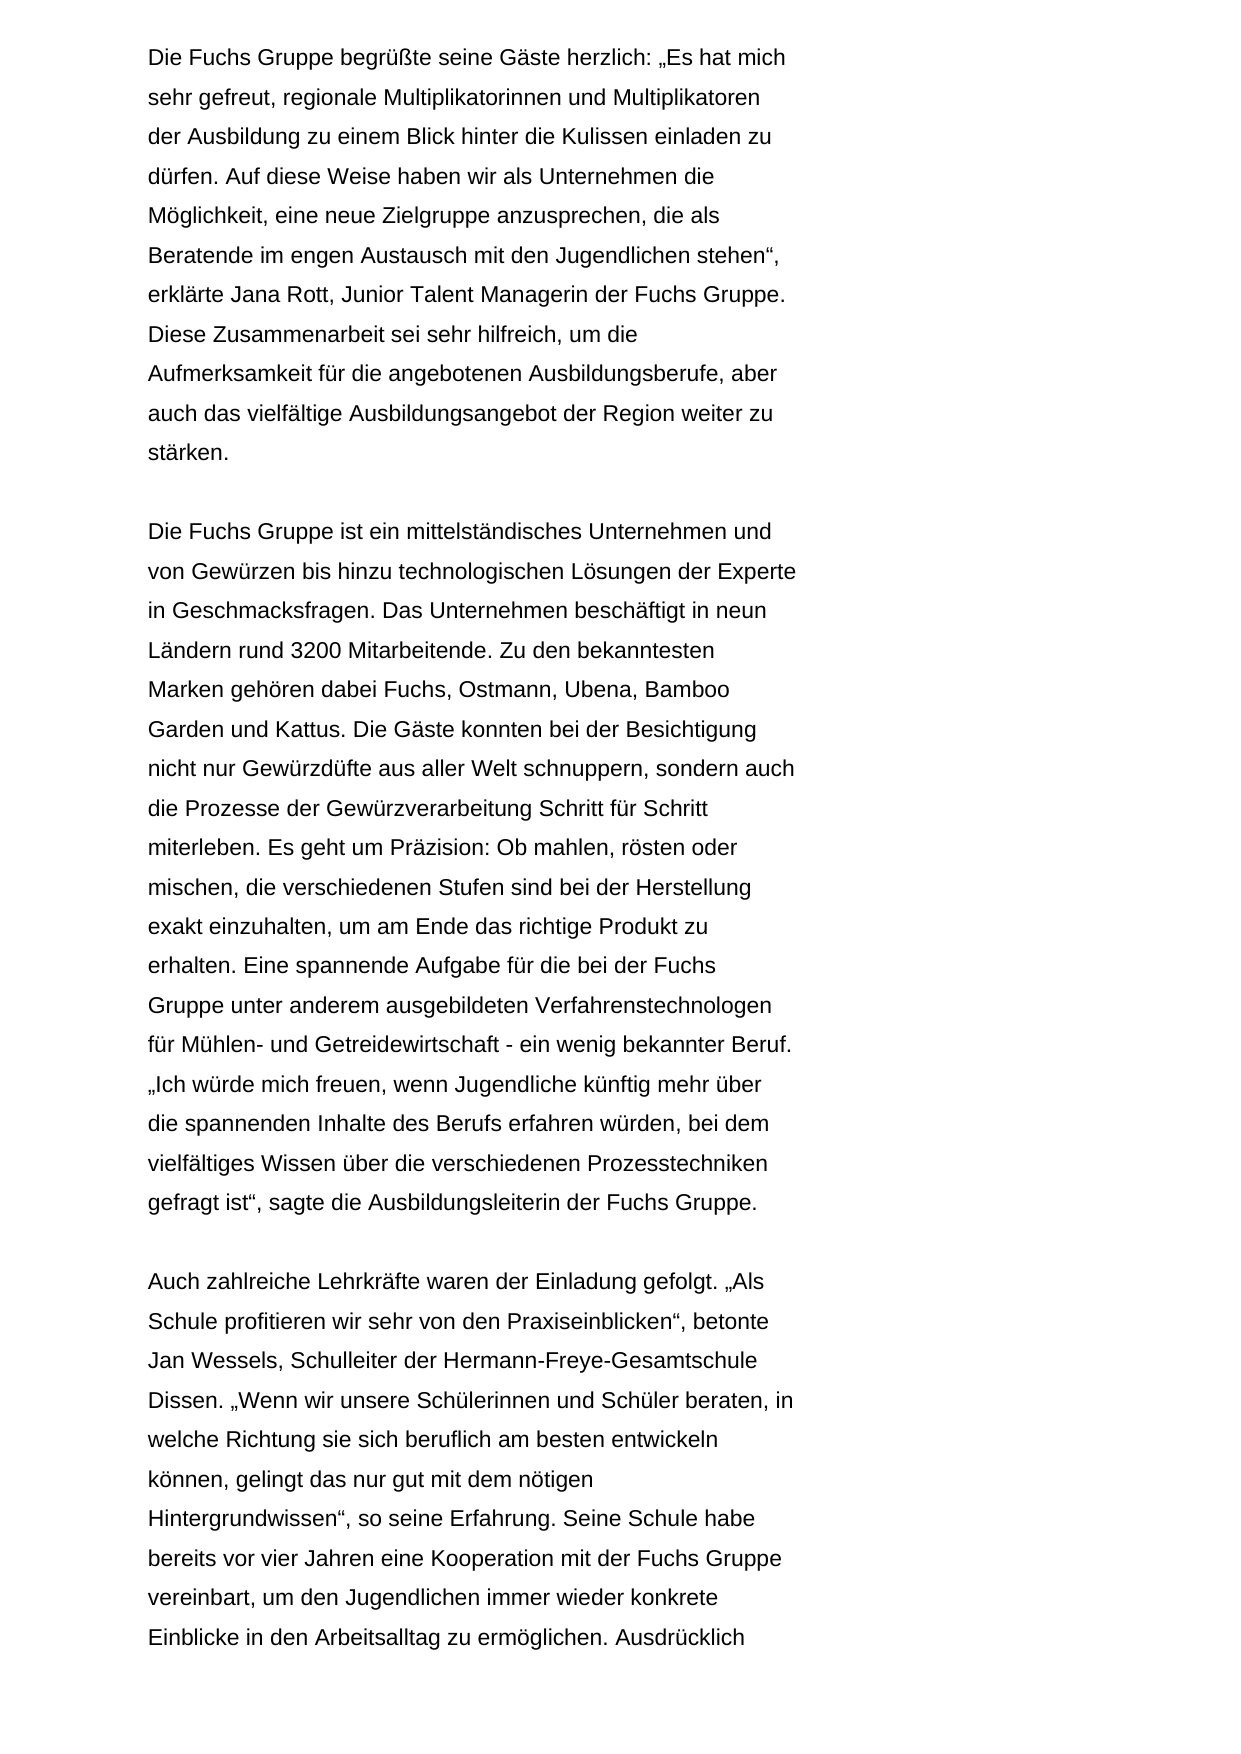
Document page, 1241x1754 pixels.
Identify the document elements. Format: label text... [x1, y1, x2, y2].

text Die Fuchs Gruppe ist ein mittelständisches Unternehmen und von Gewürzen bis hinzu technologischen Lösungen der Experte in Geschmacksfragen. Das Unternehmen beschäftigt in neun Ländern rund 3200 Mitarbeitende. Zu den bekanntesten Marken gehören dabei Fuchs, Ostmann, Ubena, Bamboo Garden und Kattus. Die Gäste konnten bei der Besichtigung nicht nur Gewürzdüfte aus aller Welt schnuppern, sondern auch die Prozesse der Gewürzverarbeitung Schritt für Schritt miterleben. Es geht um Präzision: Ob mahlen, rösten oder mischen, die verschiedenen Stufen sind bei der Herstellung exakt einzuhalten, um am Ende das richtige Produkt zu erhalten. Eine spannende Aufgabe für die bei der Fuchs Gruppe unter anderem ausgebildeten Verfahrenstechnologen für Mühlen- und Getreidewirtschaft - ein wenig bekannter Beruf. „Ich würde mich freuen, wenn Jugendliche künftig mehr über die spannenden Inhalte des Berufs erfahren würden, bei dem vielfältiges Wissen über die verschiedenen Prozesstechniken gefragt ist“, sagte die Ausbildungsleiterin der Fuchs Gruppe. [148, 518, 797, 1216]
text Die Fuchs Gruppe begrüßte seine Gäste herzlich: „Es hat mich sehr gefreut, regionale Multiplikatorinnen und Multiplikatoren der Ausbildung zu einem Blick hinter die Kulissen einladen zu dürfen. Auf diese Weise haben wir als Unternehmen die Möglichkeit, eine neue Zielgruppe anzusprechen, die als Beratende im engen Austausch mit den Jugendlichen stehen“, erklärte Jana Rott, Junior Talent Managerin der Fuchs Gruppe. Diese Zusammenarbeit sei sehr hilfreich, um die Aufmerksamkeit für die angebotenen Ausbildungsberufe, aber auch das vielfältige Ausbildungsangebot der Region weiter zu stärken. [148, 44, 797, 466]
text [148, 1268, 797, 1650]
